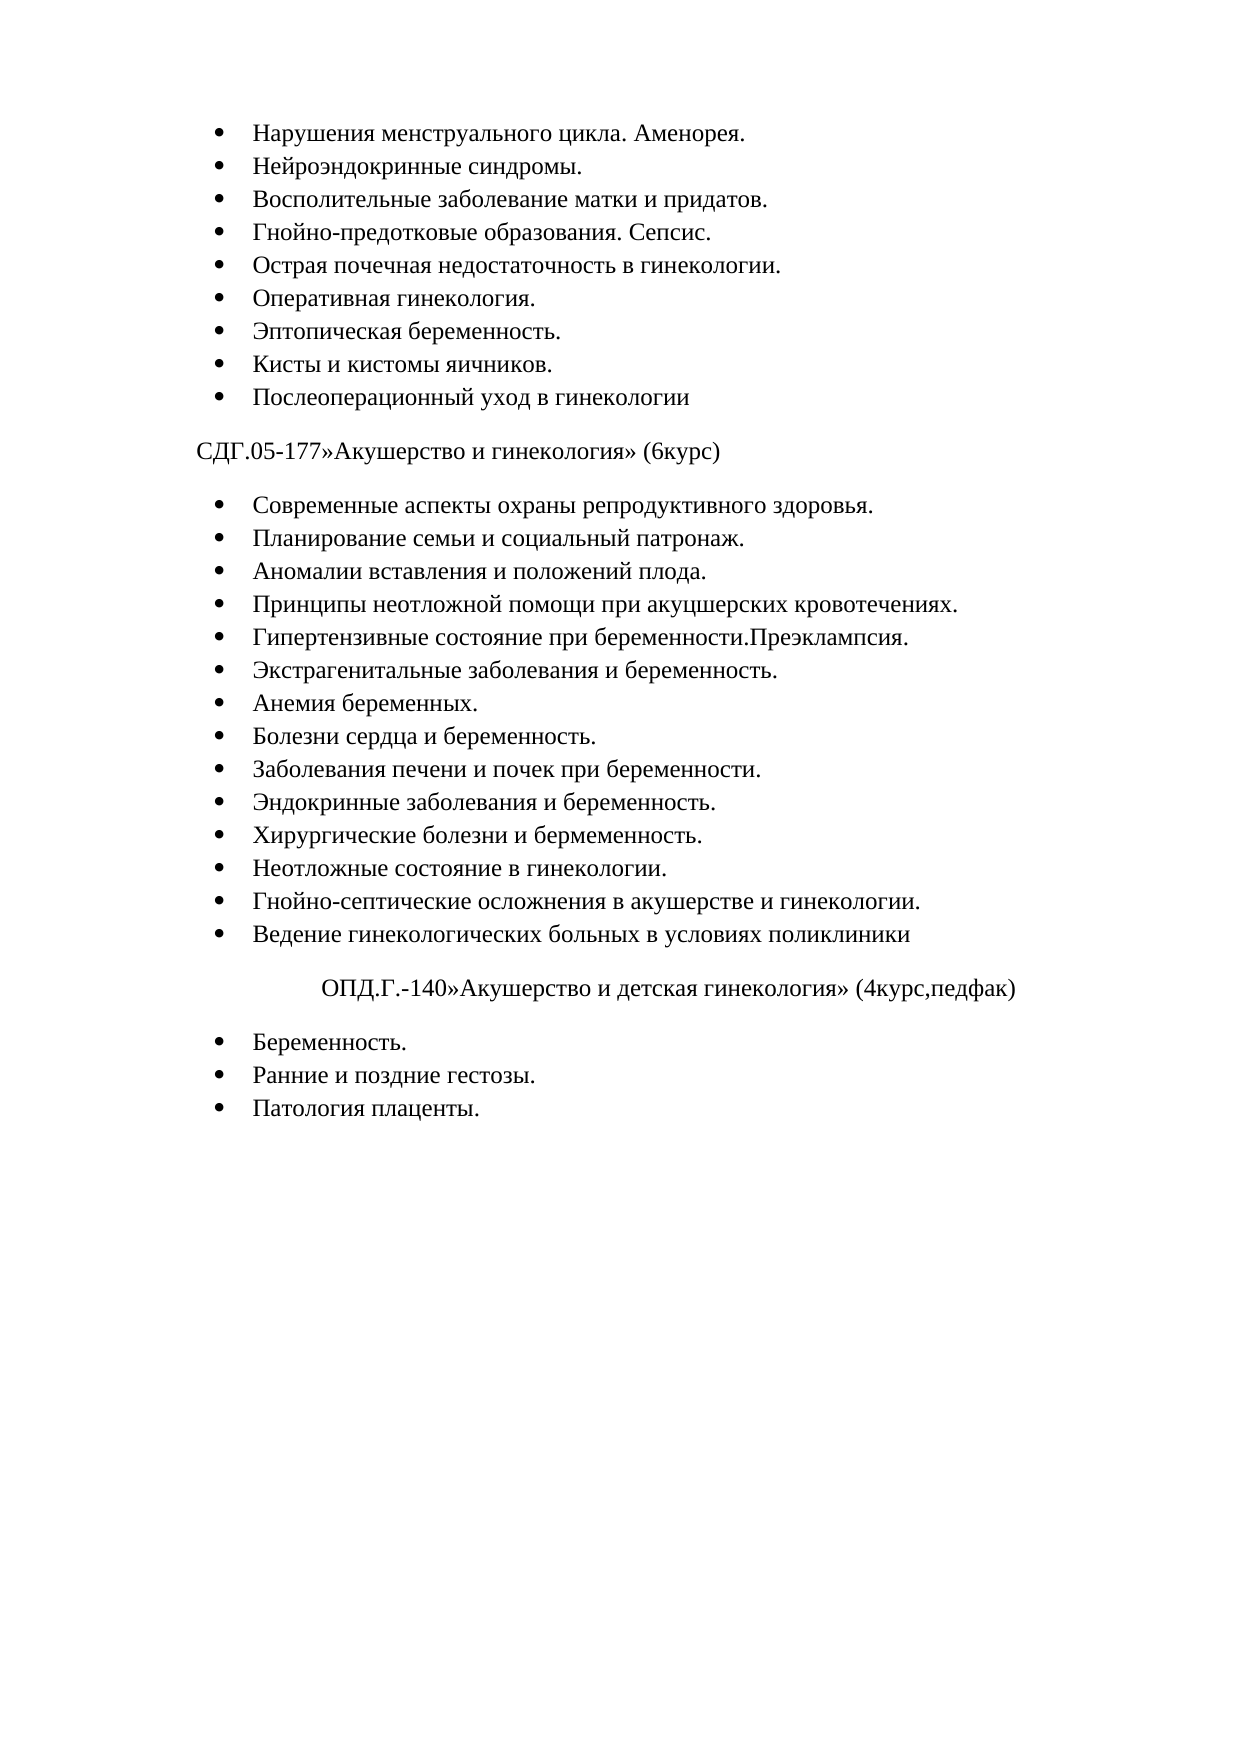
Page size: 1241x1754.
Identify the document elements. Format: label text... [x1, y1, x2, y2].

list Кисты и кистомы яичников. [215, 349, 1152, 378]
text ОПД.Г.-140»Акушерство и детская гинекология» (4курс,педфак) [177, 973, 1152, 1002]
list Хирургические болезни и бермеменность. [215, 820, 1152, 849]
list Ранние и поздние гестозы. [215, 1060, 1152, 1089]
list Анемия беременных. [215, 688, 1152, 717]
list Эптопическая беременность. [215, 316, 1152, 345]
list Гипертензивные состояние при беременности.Преэклампсия. [215, 622, 1152, 651]
list Современные аспекты охраны репродуктивного здоровья. [215, 490, 1152, 519]
list Беременность. [215, 1027, 1152, 1056]
list Патология плаценты. [215, 1093, 1152, 1122]
list Эндокринные заболевания и беременность. [215, 787, 1152, 816]
text СДГ.05-177»Акушерство и гинекология» (6курс) [177, 436, 1152, 465]
list Нарушения менструального цикла. Аменорея. [215, 118, 1152, 147]
list Ведение гинекологических больных в условиях поликлиники [215, 919, 1152, 948]
list Аномалии вставления и положений плода. [215, 556, 1152, 585]
list Восполительные заболевание матки и придатов. [215, 184, 1152, 213]
list Гнойно-предотковые образования. Сепсис. [215, 217, 1152, 246]
list Заболевания печени и почек при беременности. [215, 754, 1152, 783]
list Нейроэндокринные синдромы. [215, 151, 1152, 180]
list Планирование семьи и социальный патронаж. [215, 523, 1152, 552]
list Оперативная гинекология. [215, 283, 1152, 312]
list Экстрагенитальные заболевания и беременность. [215, 655, 1152, 684]
list Болезни сердца и беременность. [215, 721, 1152, 750]
list Послеоперационный уход в гинекологии [215, 382, 1152, 411]
list Острая почечная недостаточность в гинекологии. [215, 250, 1152, 279]
list Неотложные состояние в гинекологии. [215, 853, 1152, 882]
list Принципы неотложной помощи при акуцшерских кровотечениях. [215, 589, 1152, 618]
list Гнойно-септические осложнения в акушерстве и гинекологии. [215, 886, 1152, 915]
